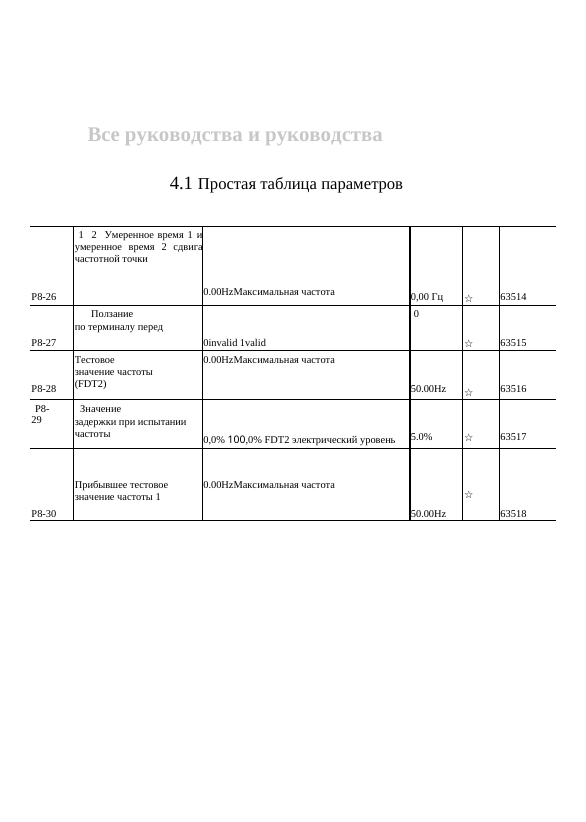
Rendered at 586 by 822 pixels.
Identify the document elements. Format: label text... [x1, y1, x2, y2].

table_cell ☆ [463, 449, 499, 520]
table_header 1 2 Умеренное время 1 и умеренное время 2 сдвига частотной точки [74, 227, 202, 305]
table_cell ☆ [463, 306, 499, 350]
table_header P8-26 [30, 227, 73, 305]
table_cell 63515 [500, 306, 556, 350]
table_cell 0.00HzМаксимальная частота [203, 449, 409, 520]
table_cell 5.0% [411, 400, 462, 448]
table_cell 63517 [500, 400, 556, 448]
table_cell 50.00Hz [411, 449, 462, 520]
table_header ☆ [463, 227, 499, 305]
table_cell 63518 [500, 449, 556, 520]
table_cell 0,0% 100,0% FDT2 электрический уровень [203, 400, 409, 448]
table_cell ☆ [463, 351, 499, 399]
subtitle Все руководства и руководства [87, 122, 575, 146]
table_cell P8-28 [30, 351, 73, 399]
table_header 0,00 Гц [411, 227, 462, 305]
table_cell Тестовое значение частоты (FDT2) [74, 351, 202, 399]
table_header 0.00HzМаксимальная частота [203, 227, 409, 305]
table_cell 0invalid 1valid [203, 306, 409, 350]
table_cell ☆ [463, 400, 499, 448]
table_cell 0.00HzМаксимальная частота [203, 351, 409, 399]
table_cell P8-29 [30, 400, 73, 448]
table_cell 63516 [500, 351, 556, 399]
table_cell 0 [411, 306, 462, 350]
text 4.1 Простая таблица параметров [2, 172, 403, 193]
table_cell Ползание по терминалу перед [74, 306, 202, 350]
table_cell Значение задержки при испытании частоты [74, 400, 202, 448]
table_cell P8-27 [30, 306, 73, 350]
table_cell 50.00Hz [411, 351, 462, 399]
table_header 63514 [500, 227, 556, 305]
table_cell Прибывшее тестовое значение частоты 1 [74, 449, 202, 520]
table_cell P8-30 [30, 449, 73, 520]
